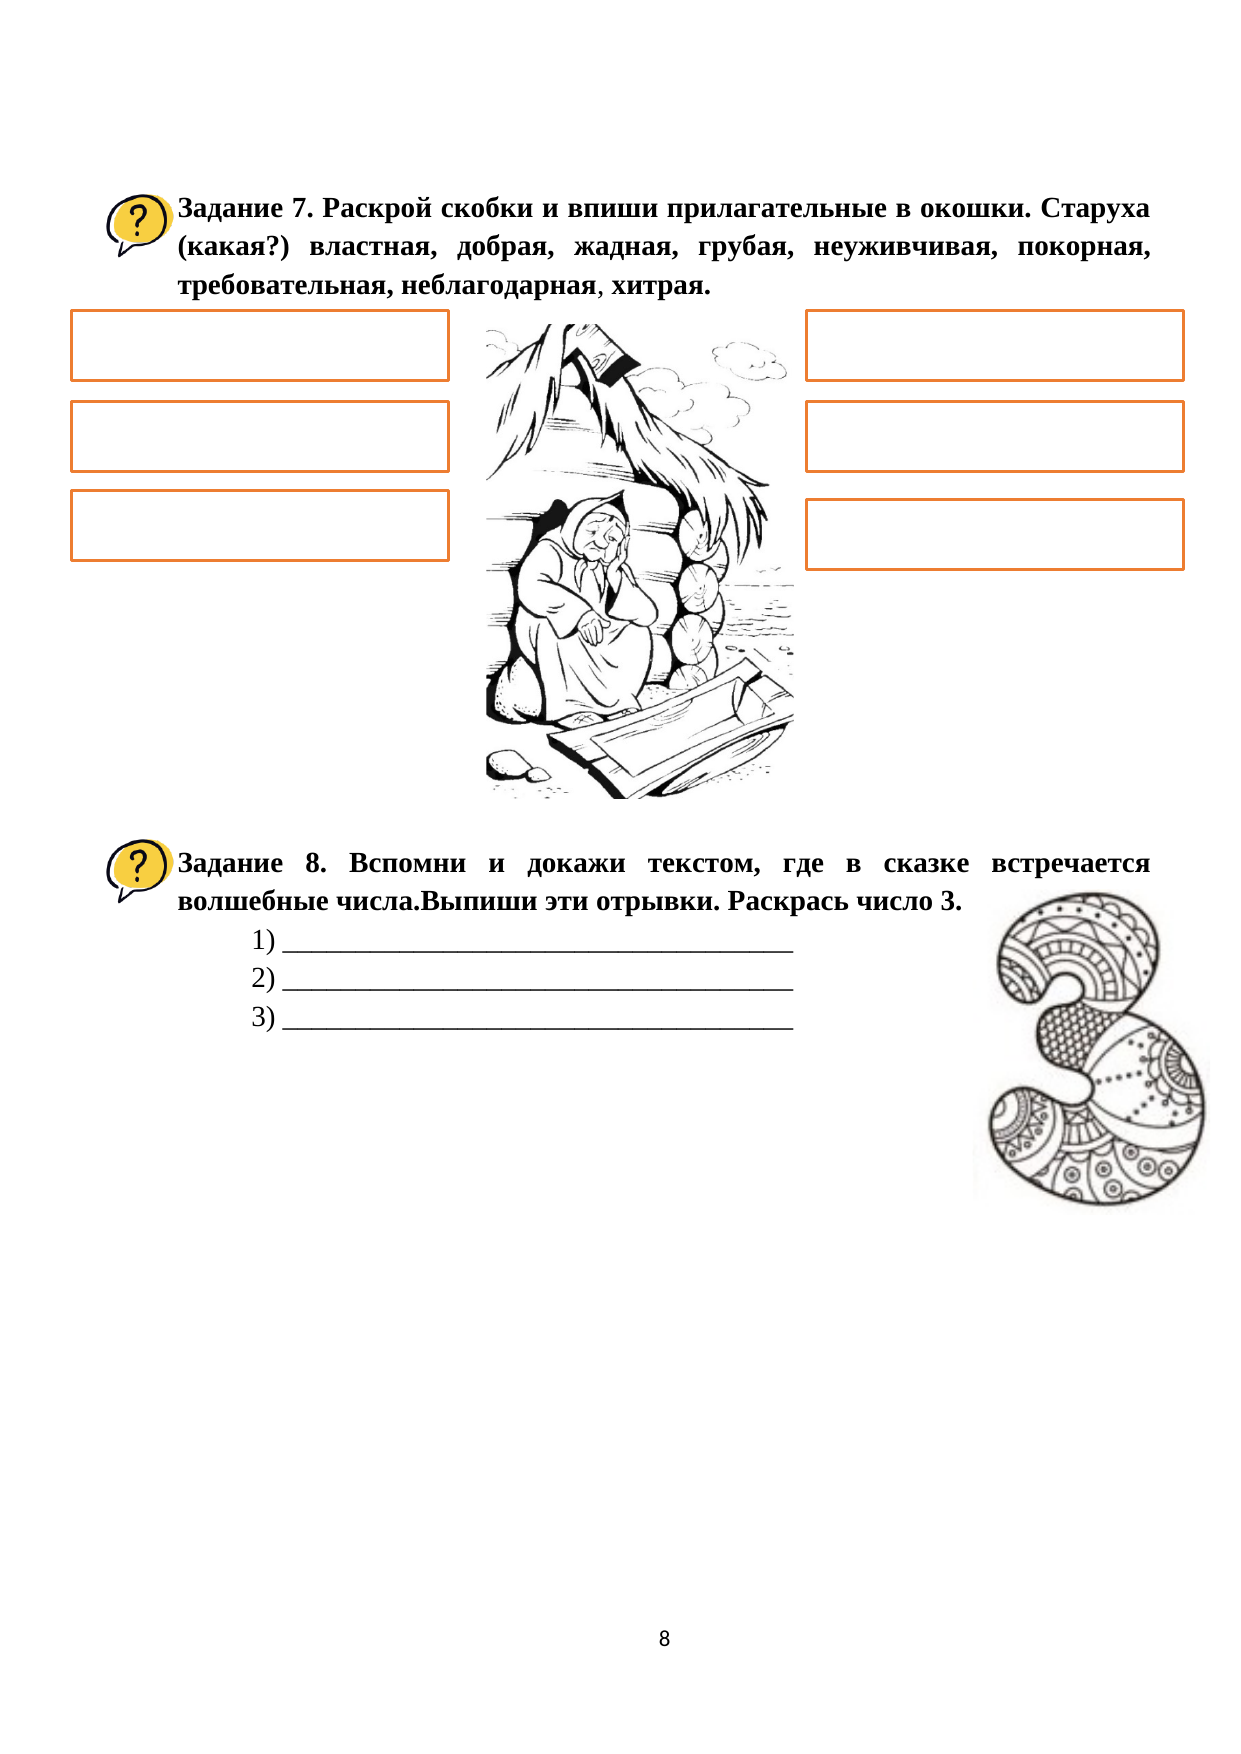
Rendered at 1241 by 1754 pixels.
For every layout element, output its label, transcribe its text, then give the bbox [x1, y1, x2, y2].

picture [101, 835, 178, 908]
text 1) ___________________________________ [177, 922, 1152, 956]
picture [486, 324, 794, 799]
picture [972, 889, 1210, 1215]
text 3) ___________________________________ [177, 999, 1152, 1033]
text 2) ___________________________________ [177, 961, 1152, 994]
text Задание 7. Раскрой скобки и впиши прилагательные в окошки. Старуха (какая?) властная, добрая, жадная, грубая, неуживчивая, покорная, требовательная, неблагодарная, хитрая. [177, 190, 1152, 300]
picture [101, 189, 178, 262]
text Задание 8. Вспомни и докажи текстом, где в сказке встречается волшебные числа.Выпиши эти отрывки. Раскрась число 3. [177, 845, 1152, 917]
